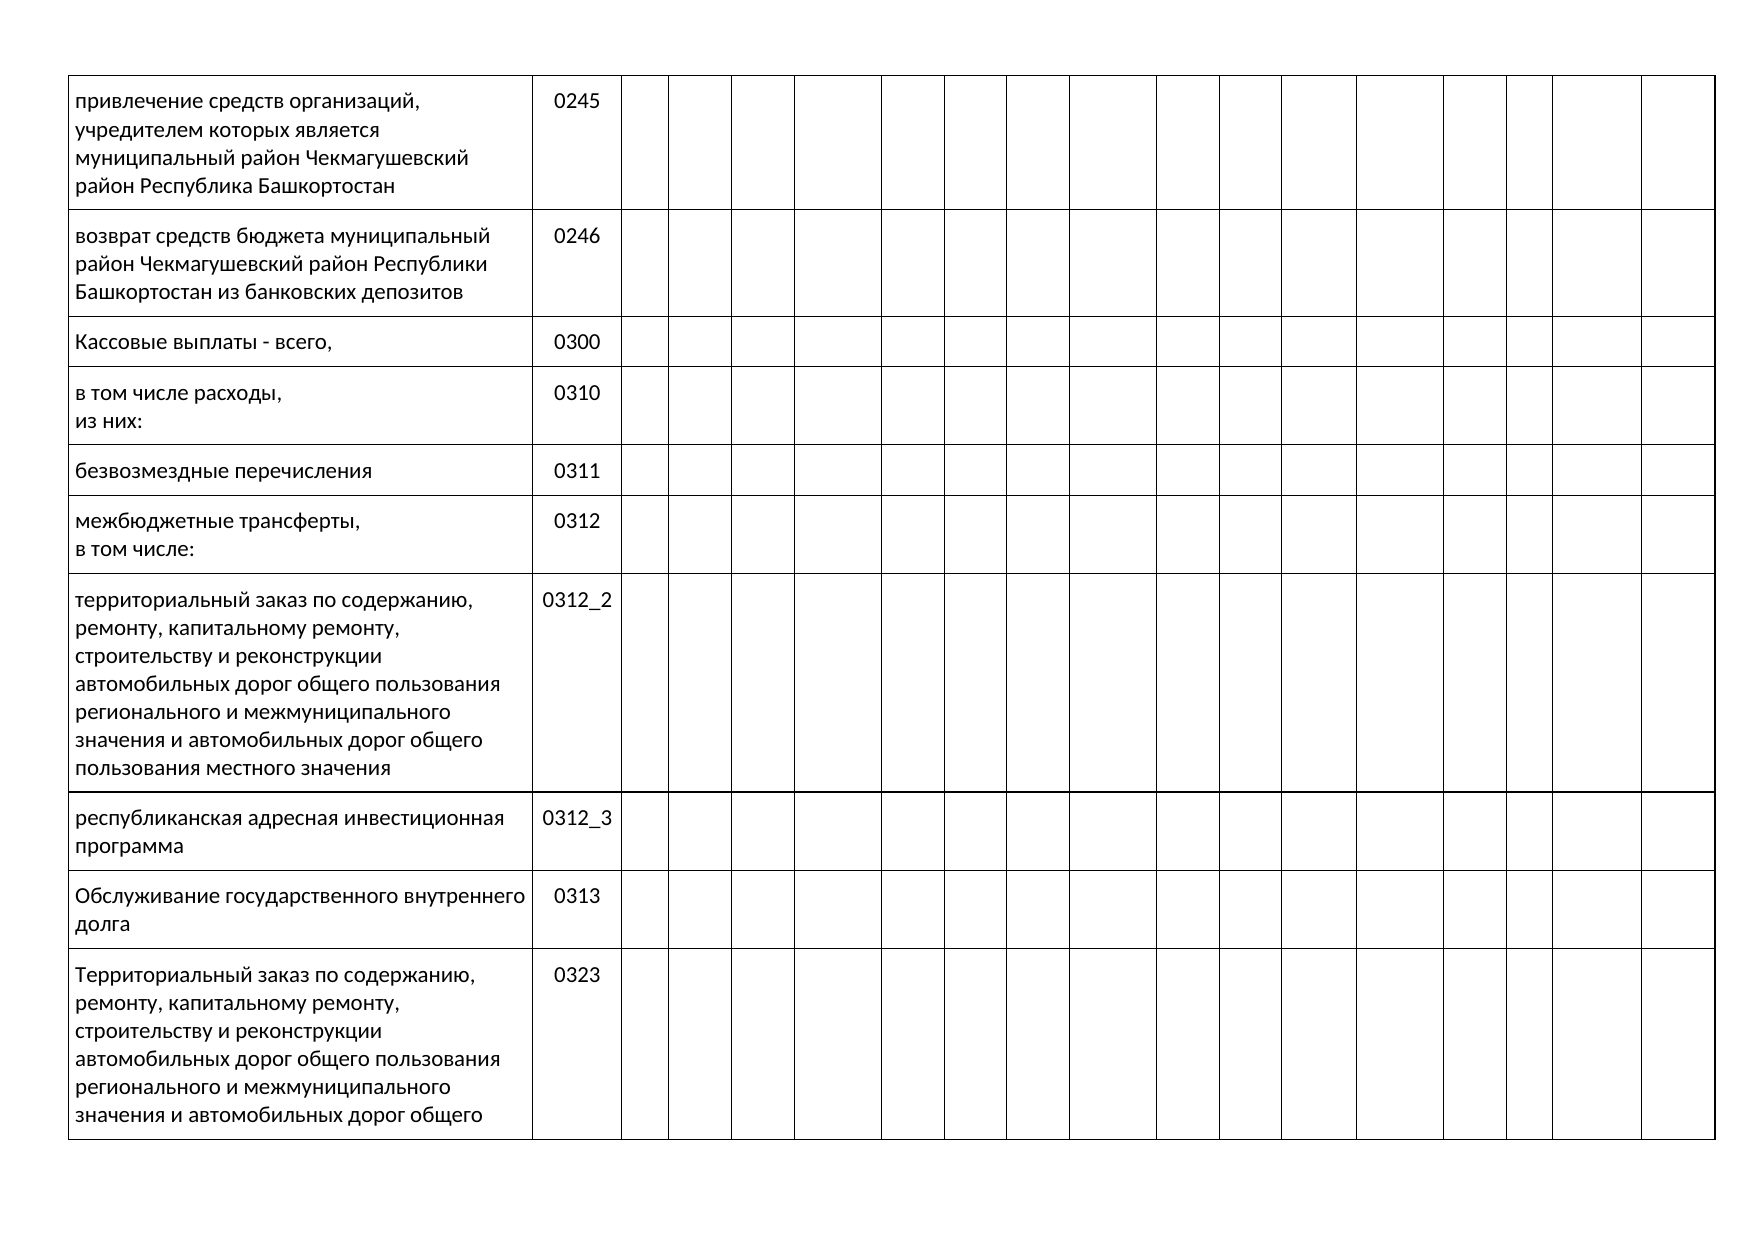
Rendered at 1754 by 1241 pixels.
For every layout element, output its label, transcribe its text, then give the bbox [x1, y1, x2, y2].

table_cell [882, 317, 944, 366]
table_cell [669, 949, 731, 1138]
table_cell 0245 [533, 76, 621, 209]
table_cell [732, 317, 794, 366]
table_cell Обслуживание государственного внутреннего долга [69, 871, 532, 948]
table_cell [882, 210, 944, 316]
table_cell территориальный заказ по содержанию, ремонту, капитальному ремонту, строительству и реконструкции автомобильных дорог общего пользования регионального и межмуниципального значения и автомобильных дорог общего пользования местного значения [69, 574, 532, 791]
table_cell [1282, 574, 1356, 791]
table_cell [1553, 871, 1641, 948]
table_cell [669, 76, 731, 209]
table_cell [669, 210, 731, 316]
table_cell [732, 445, 794, 495]
table_cell [1507, 445, 1552, 495]
table_cell [795, 367, 881, 444]
table_cell [945, 949, 1006, 1138]
table_cell [732, 871, 794, 948]
table_cell [669, 871, 731, 948]
table_cell [1070, 76, 1156, 209]
table_cell [1507, 367, 1552, 444]
table_cell [669, 496, 731, 573]
table_cell [1007, 210, 1069, 316]
table_cell [1070, 367, 1156, 444]
table_cell [882, 496, 944, 573]
table_cell [945, 871, 1006, 948]
table_cell [1007, 317, 1069, 366]
table_cell [1282, 496, 1356, 573]
table_cell [1282, 367, 1356, 444]
table_cell [622, 210, 668, 316]
table_cell [732, 210, 794, 316]
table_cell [69, 949, 532, 1138]
table_cell [732, 793, 794, 870]
table_cell [732, 574, 794, 791]
table_cell [882, 871, 944, 948]
table_cell [1507, 210, 1552, 316]
table_cell [1220, 949, 1281, 1138]
table_cell [1282, 76, 1356, 209]
table_cell [1507, 949, 1552, 1138]
table_cell [795, 496, 881, 573]
table_cell 0323 [533, 949, 621, 1138]
table_cell [1642, 210, 1714, 316]
table_cell [1070, 793, 1156, 870]
table_cell [732, 949, 794, 1138]
table_cell [945, 496, 1006, 573]
table_cell [1444, 445, 1506, 495]
table_cell [622, 317, 668, 366]
table_cell [1007, 574, 1069, 791]
table_cell [1357, 574, 1443, 791]
table_cell [1282, 949, 1356, 1138]
table_cell [1553, 76, 1641, 209]
table_cell [795, 445, 881, 495]
table_cell [1070, 496, 1156, 573]
table_cell [1220, 445, 1281, 495]
table_cell [945, 574, 1006, 791]
table_cell [1444, 317, 1506, 366]
table_cell [795, 949, 881, 1138]
table_cell [1444, 210, 1506, 316]
table_cell [882, 367, 944, 444]
table_cell [1642, 949, 1714, 1138]
table_cell [669, 793, 731, 870]
table_cell [1220, 574, 1281, 791]
table_cell [1357, 317, 1443, 366]
table_cell [1444, 574, 1506, 791]
table_cell [1070, 949, 1156, 1138]
table_cell возврат средств бюджета муниципальный район Чекмагушевский район Республики Башкортостан из банковских депозитов [69, 210, 532, 316]
table_cell Кассовые выплаты - всего, [69, 317, 532, 366]
table_cell [1070, 871, 1156, 948]
table_cell 0300 [533, 317, 621, 366]
table_cell [1070, 317, 1156, 366]
table_cell безвозмездные перечисления [69, 445, 532, 495]
table_cell [1553, 949, 1641, 1138]
table_cell [795, 210, 881, 316]
table_cell [1157, 793, 1219, 870]
table_cell [1220, 793, 1281, 870]
table_cell [622, 445, 668, 495]
table_cell [1220, 496, 1281, 573]
table_cell [1444, 76, 1506, 209]
table_cell [1642, 317, 1714, 366]
table_cell [1507, 793, 1552, 870]
table_cell [1642, 793, 1714, 870]
table_cell [622, 496, 668, 573]
table_cell в том числе расходы, из них: [69, 367, 532, 444]
table_cell [622, 76, 668, 209]
table_cell [945, 793, 1006, 870]
table_cell [1157, 317, 1219, 366]
table_cell [1507, 76, 1552, 209]
table_cell [1507, 574, 1552, 791]
table_cell [1642, 574, 1714, 791]
table_cell [882, 793, 944, 870]
table_cell [1282, 317, 1356, 366]
table_cell [795, 793, 881, 870]
table_cell [1157, 367, 1219, 444]
table_cell [1220, 76, 1281, 209]
table_cell привлечение средств организаций, учредителем которых является муниципальный район Чекмагушевский район Республика Башкортостан [69, 76, 532, 209]
table_cell республиканская адресная инвестиционная программа [69, 793, 532, 870]
table_cell [1070, 574, 1156, 791]
table_cell [1444, 949, 1506, 1138]
table_cell [1553, 445, 1641, 495]
table_cell [1220, 871, 1281, 948]
table_cell [1553, 317, 1641, 366]
table_cell [795, 574, 881, 791]
table_cell [795, 317, 881, 366]
table_cell межбюджетные трансферты, в том числе: [69, 496, 532, 573]
table_cell [669, 445, 731, 495]
table_cell [1157, 496, 1219, 573]
table_cell 0310 [533, 367, 621, 444]
table_cell [945, 76, 1006, 209]
table_cell 0313 [533, 871, 621, 948]
table_cell [1357, 367, 1443, 444]
table_cell [1507, 871, 1552, 948]
table_cell [622, 574, 668, 791]
table_cell [622, 871, 668, 948]
table_cell [1157, 949, 1219, 1138]
table_cell [1157, 445, 1219, 495]
table_cell [882, 949, 944, 1138]
table_cell [1357, 949, 1443, 1138]
table_cell [622, 793, 668, 870]
table_cell [1282, 793, 1356, 870]
table_cell [945, 317, 1006, 366]
table_cell [1007, 949, 1069, 1138]
table_cell [1642, 871, 1714, 948]
table_cell [1157, 76, 1219, 209]
table_cell [795, 76, 881, 209]
table_cell [1357, 76, 1443, 209]
table_cell [1220, 367, 1281, 444]
table_cell [1507, 496, 1552, 573]
table_cell [1444, 496, 1506, 573]
table_cell [1444, 793, 1506, 870]
table_cell [1007, 367, 1069, 444]
table_cell [1642, 367, 1714, 444]
table_cell [1007, 793, 1069, 870]
table_cell [945, 210, 1006, 316]
table_cell [1157, 574, 1219, 791]
table_cell [1007, 445, 1069, 495]
table_cell [1642, 445, 1714, 495]
table_cell [1282, 445, 1356, 495]
table_cell [1444, 367, 1506, 444]
table_cell [732, 76, 794, 209]
table_cell 0311 [533, 445, 621, 495]
table_cell [1220, 317, 1281, 366]
table_cell [882, 574, 944, 791]
table_cell [1553, 793, 1641, 870]
table_cell [1157, 210, 1219, 316]
table_cell [1282, 210, 1356, 316]
table_cell [622, 949, 668, 1138]
table_cell [1553, 367, 1641, 444]
table_cell [1357, 210, 1443, 316]
table_cell [1007, 496, 1069, 573]
table_cell [1157, 871, 1219, 948]
table_cell [1642, 76, 1714, 209]
table_cell [732, 367, 794, 444]
table_cell [1357, 871, 1443, 948]
table_cell [1553, 210, 1641, 316]
table_cell [945, 445, 1006, 495]
table_cell [882, 76, 944, 209]
table_cell 0312 [533, 496, 621, 573]
table_cell [1070, 210, 1156, 316]
table_cell [1357, 445, 1443, 495]
table_cell [1007, 871, 1069, 948]
table_cell [882, 445, 944, 495]
table_cell [1357, 496, 1443, 573]
table_cell 0246 [533, 210, 621, 316]
table_cell [1507, 317, 1552, 366]
table_cell [669, 574, 731, 791]
table_cell [795, 871, 881, 948]
table_cell [1282, 871, 1356, 948]
table_cell [622, 367, 668, 444]
table_cell [1357, 793, 1443, 870]
table_cell [1444, 871, 1506, 948]
table_cell [945, 367, 1006, 444]
table_cell [1553, 496, 1641, 573]
table_cell [1070, 445, 1156, 495]
table_cell [1553, 574, 1641, 791]
table_cell [669, 367, 731, 444]
table_cell 0312_3 [533, 793, 621, 870]
table_cell [1220, 210, 1281, 316]
table_cell [732, 496, 794, 573]
table_cell [1642, 496, 1714, 573]
table_cell 0312_2 [533, 574, 621, 791]
table_cell [1007, 76, 1069, 209]
table_cell [669, 317, 731, 366]
